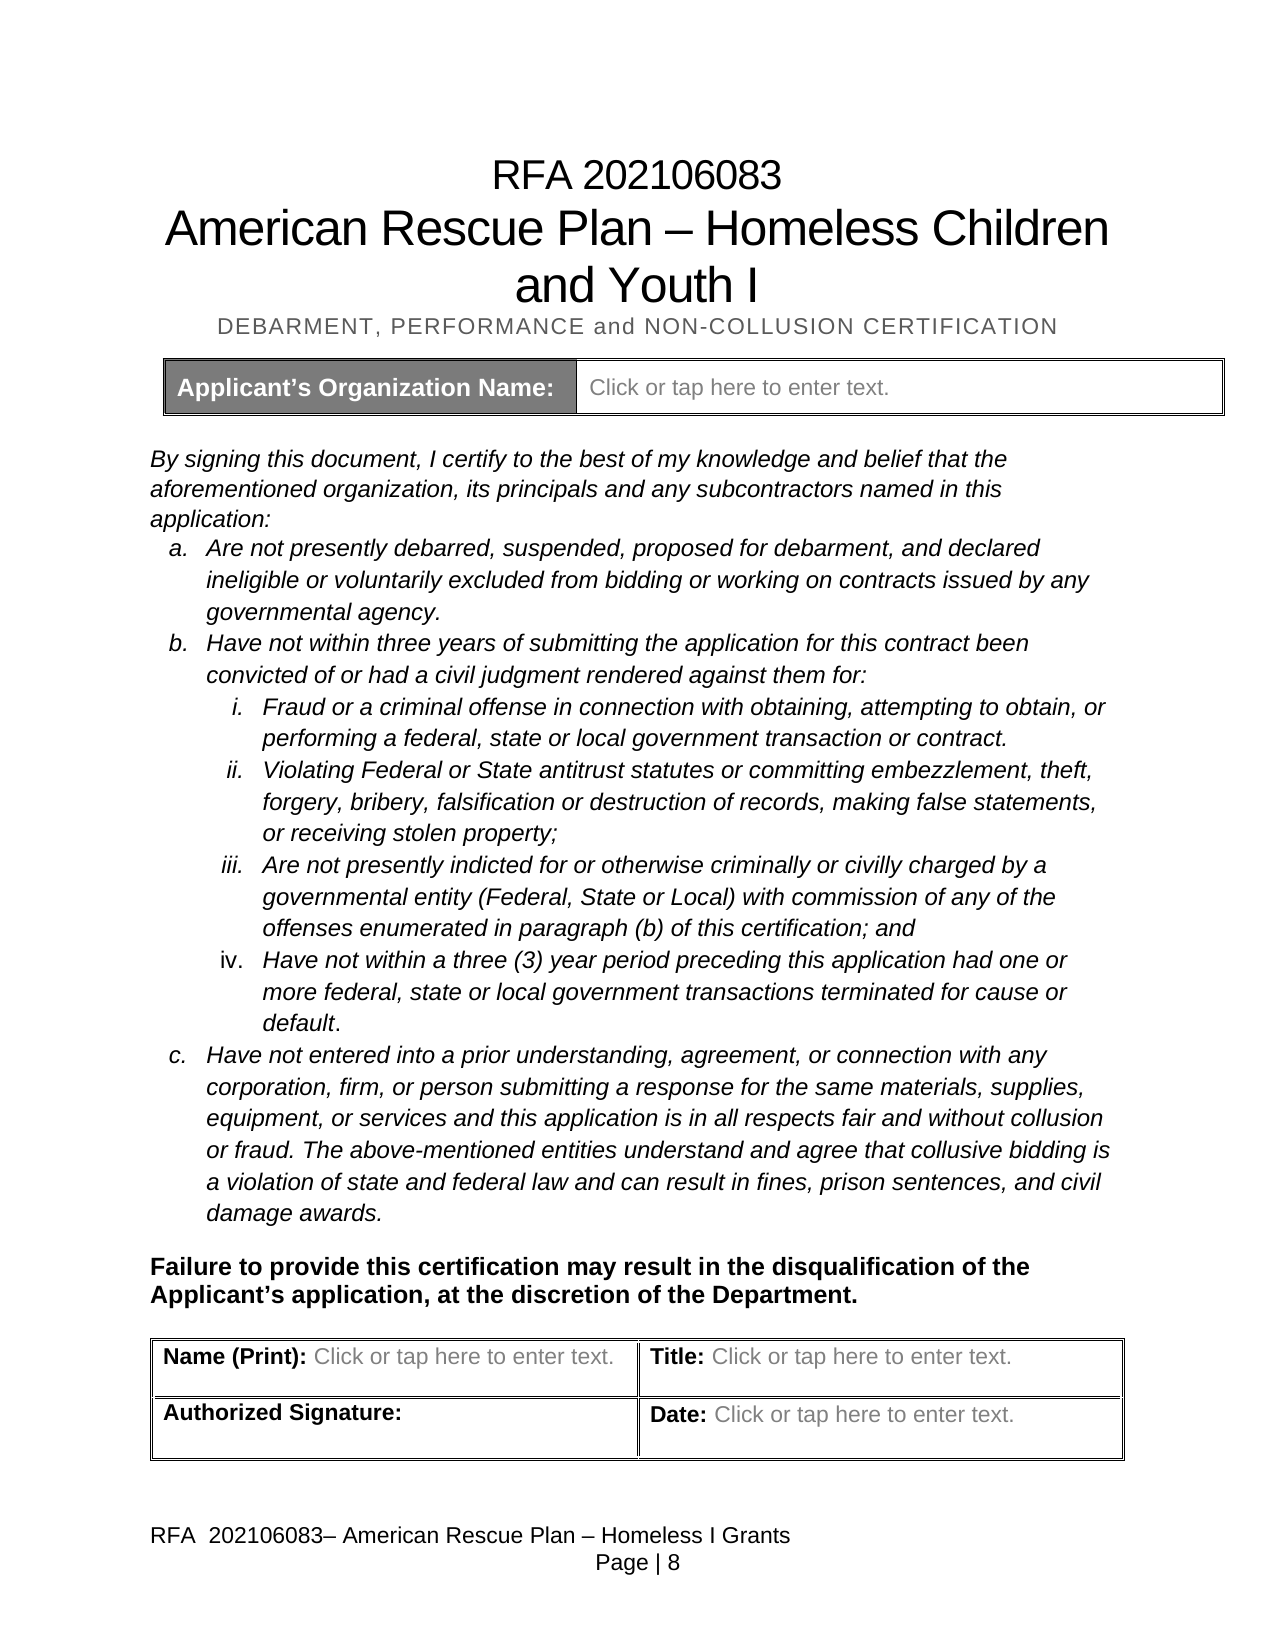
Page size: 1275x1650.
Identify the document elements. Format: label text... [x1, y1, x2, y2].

list Are not presently indicted for or otherwise criminally or civilly charged by a governmental entity (Federal, State or Local) with commission of any of the offenses enumerated in paragraph (b) of this certification; and [244, 851, 1125, 942]
subtitle DEBARMENT, PERFORMANCE and NON-COLLUSION CERTIFICATION [150, 313, 1125, 339]
list Have not within three years of submitting the application for this contract been convicted of or had a civil judgment rendered against them for: [169, 629, 1125, 688]
list Have not within a three (3) year period preceding this application had one or more federal, state or local government transactions terminated for cause or default. [244, 946, 1125, 1037]
table_cell Authorized Signature: [153, 1396, 638, 1458]
table_header Title: [639, 1341, 1122, 1396]
table_cell Date: [639, 1396, 1122, 1458]
table_header Applicant’s Organization Name: [166, 361, 576, 413]
title RFA 202106083 [150, 150, 1125, 198]
list Are not presently debarred, suspended, proposed for debarment, and declared ineligible or voluntarily excluded from bidding or working on contracts issued by any governmental agency. [169, 534, 1125, 625]
text Failure to provide this certification may result in the disqualification of the Applicant’s application, at the discretion of the Department. [150, 1252, 1125, 1309]
title American Rescue Plan – Homeless Children and Youth I [150, 198, 1125, 313]
text By signing this document, I certify to the best of my knowledge and belief that the aforementioned organization, its principals and any subcontractors named in this application: [150, 445, 1125, 532]
list Have not entered into a prior understanding, agreement, or connection with any corporation, firm, or person submitting a response for the same materials, supplies, equipment, or services and this application is in all respects fair and without collusion or fraud. The above-mentioned entities understand and agree that collusive bidding is a violation of state and federal law and can result in fines, prison sentences, and civil damage awards. [169, 1041, 1125, 1227]
list Fraud or a criminal offense in connection with obtaining, attempting to obtain, or performing a federal, state or local government transaction or contract. [244, 693, 1125, 752]
table_header Name (Print): [153, 1341, 638, 1396]
table_header Click or tap here to enter text. [577, 361, 1222, 413]
list Violating Federal or State antitrust statutes or committing embezzlement, theft, forgery, bribery, falsification or destruction of records, making false statements, or receiving stolen property; [244, 756, 1125, 847]
